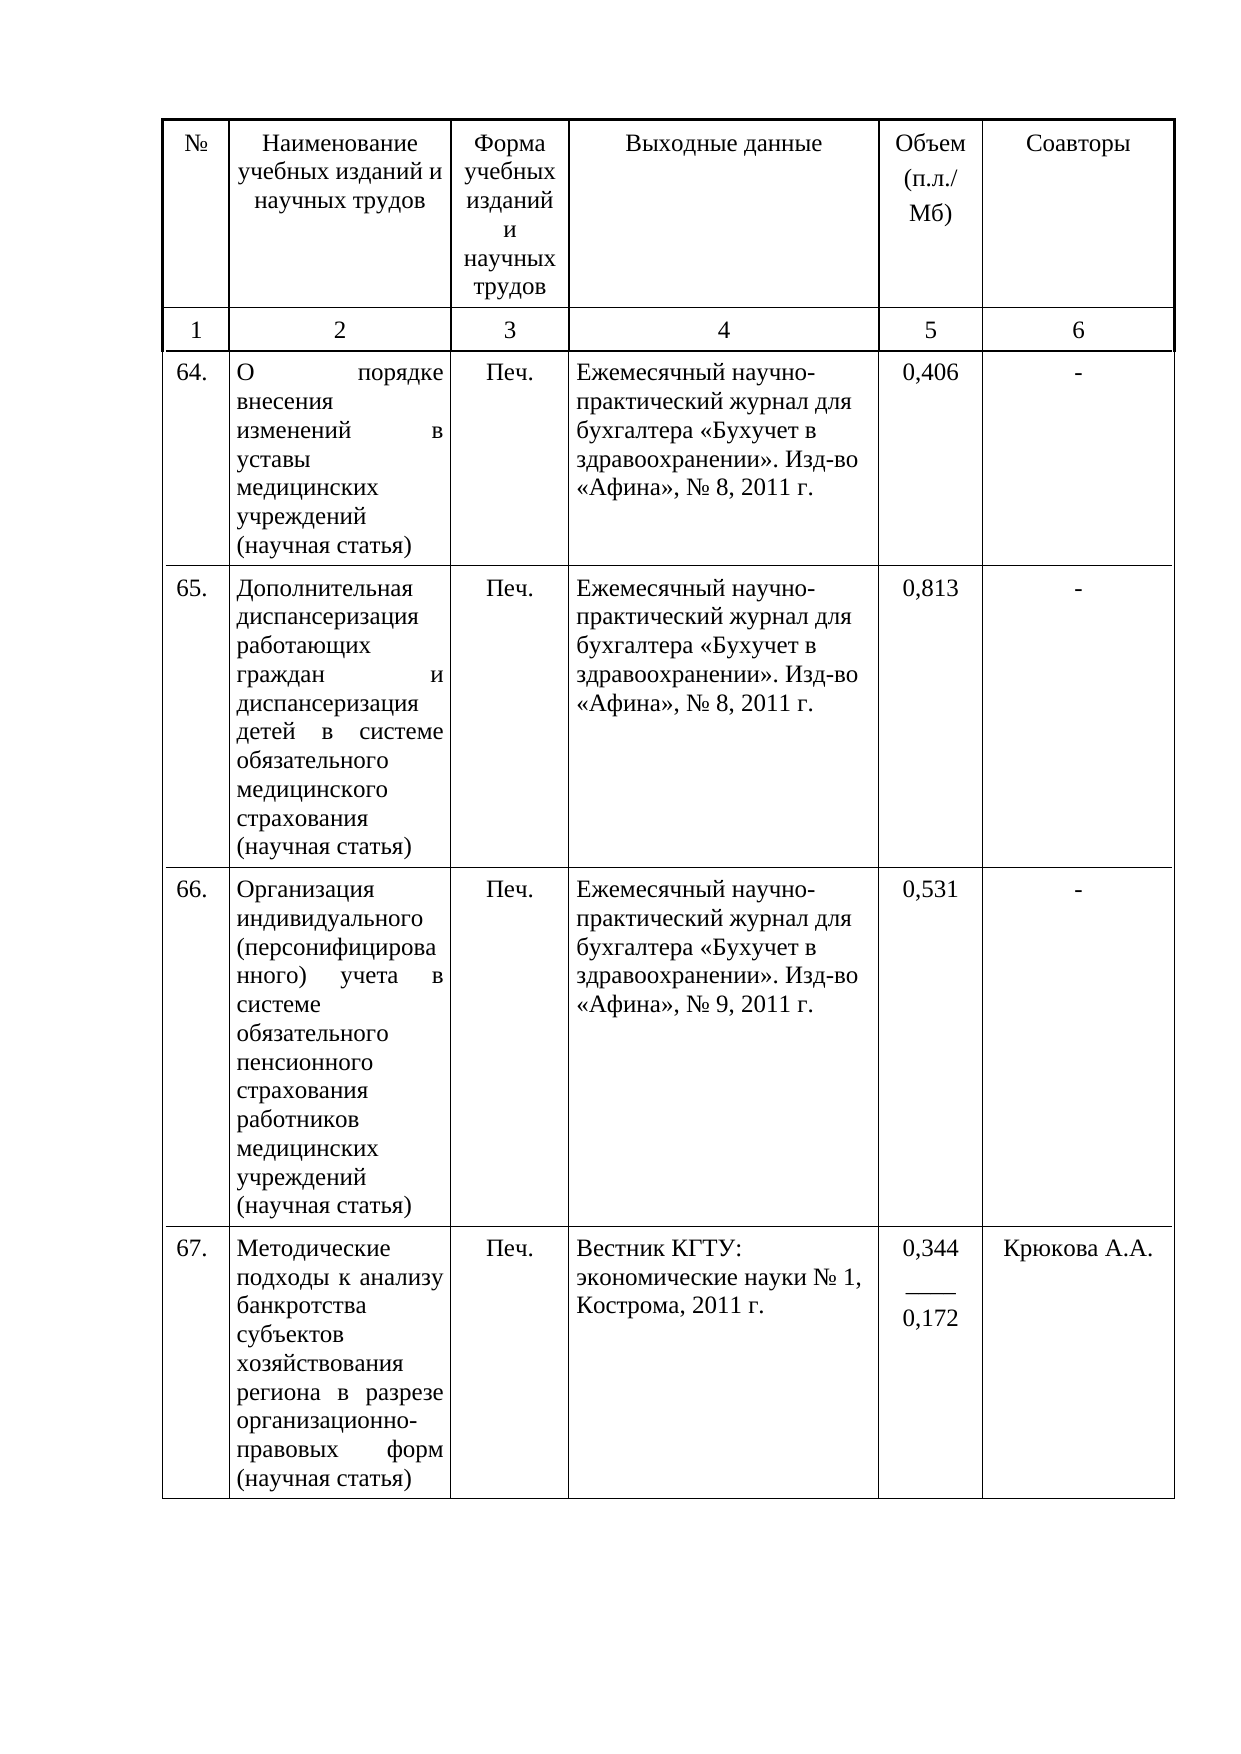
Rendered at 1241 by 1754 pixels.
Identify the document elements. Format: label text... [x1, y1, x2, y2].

table_cell Крюкова А.А. [983, 1226, 1174, 1498]
table_cell Печ. [451, 352, 568, 565]
table_cell [163, 350, 229, 565]
table_cell Печ. [451, 566, 568, 867]
table_cell [163, 1226, 229, 1498]
table_header Соавторы [983, 121, 1173, 307]
table_cell 2 [230, 308, 450, 350]
table_cell 3 [452, 308, 568, 350]
table_cell 5 [880, 308, 982, 350]
table_header Объем (п.л./ Мб) [880, 121, 982, 307]
table_cell 4 [570, 308, 878, 350]
table_cell Вестник КГТУ: экономические науки № 1, Кострома, 2011 г. [569, 1227, 878, 1498]
table_cell 0,406 [879, 352, 982, 565]
table_header Наименование учебных изданий и научных трудов [230, 121, 450, 307]
table_header № [164, 121, 228, 307]
table_header Выходные данные [570, 121, 878, 307]
table_cell Ежемесячный научно-практический журнал для бухгалтера «Бухучет в здравоохранении». Изд-во «Афина», № 9, 2011 г. [569, 868, 878, 1226]
table_cell Ежемесячный научно-практический журнал для бухгалтера «Бухучет в здравоохранении». Изд-во «Афина», № 8, 2011 г. [569, 566, 878, 867]
table_cell [163, 565, 229, 867]
table_cell О порядке внесения изменений в уставы медицинских учреждений (научная статья) [230, 352, 450, 565]
table_cell Дополнительная диспансеризация работающих граждан и диспансеризация детей в системе обязательного медицинского страхования (научная статья) [230, 566, 450, 867]
table_header Форма учебных изданий и научных трудов [452, 121, 568, 307]
table_cell 1 [164, 308, 228, 350]
table_cell - [983, 350, 1174, 565]
table_cell 0,813 [879, 566, 982, 867]
table_cell 0,531 [879, 868, 982, 1226]
table_cell Ежемесячный научно-практический журнал для бухгалтера «Бухучет в здравоохранении». Изд-во «Афина», № 8, 2011 г. [569, 352, 878, 565]
table_cell 6 [983, 308, 1173, 350]
table_cell Организация индивидуального (персонифицированного) учета в системе обязательного пенсионного страхования работников медицинских учреждений (научная статья) [230, 868, 450, 1226]
table_cell Печ. [451, 1227, 568, 1498]
table_cell - [983, 565, 1174, 867]
table_cell [163, 867, 229, 1226]
table_cell - [983, 867, 1174, 1226]
table_cell 0,344 ____ 0,172 [879, 1227, 982, 1498]
table_cell Методические подходы к анализу банкротства субъектов хозяйствования региона в разрезе организационно-правовых форм (научная статья) [230, 1227, 450, 1498]
table_cell Печ. [451, 868, 568, 1226]
